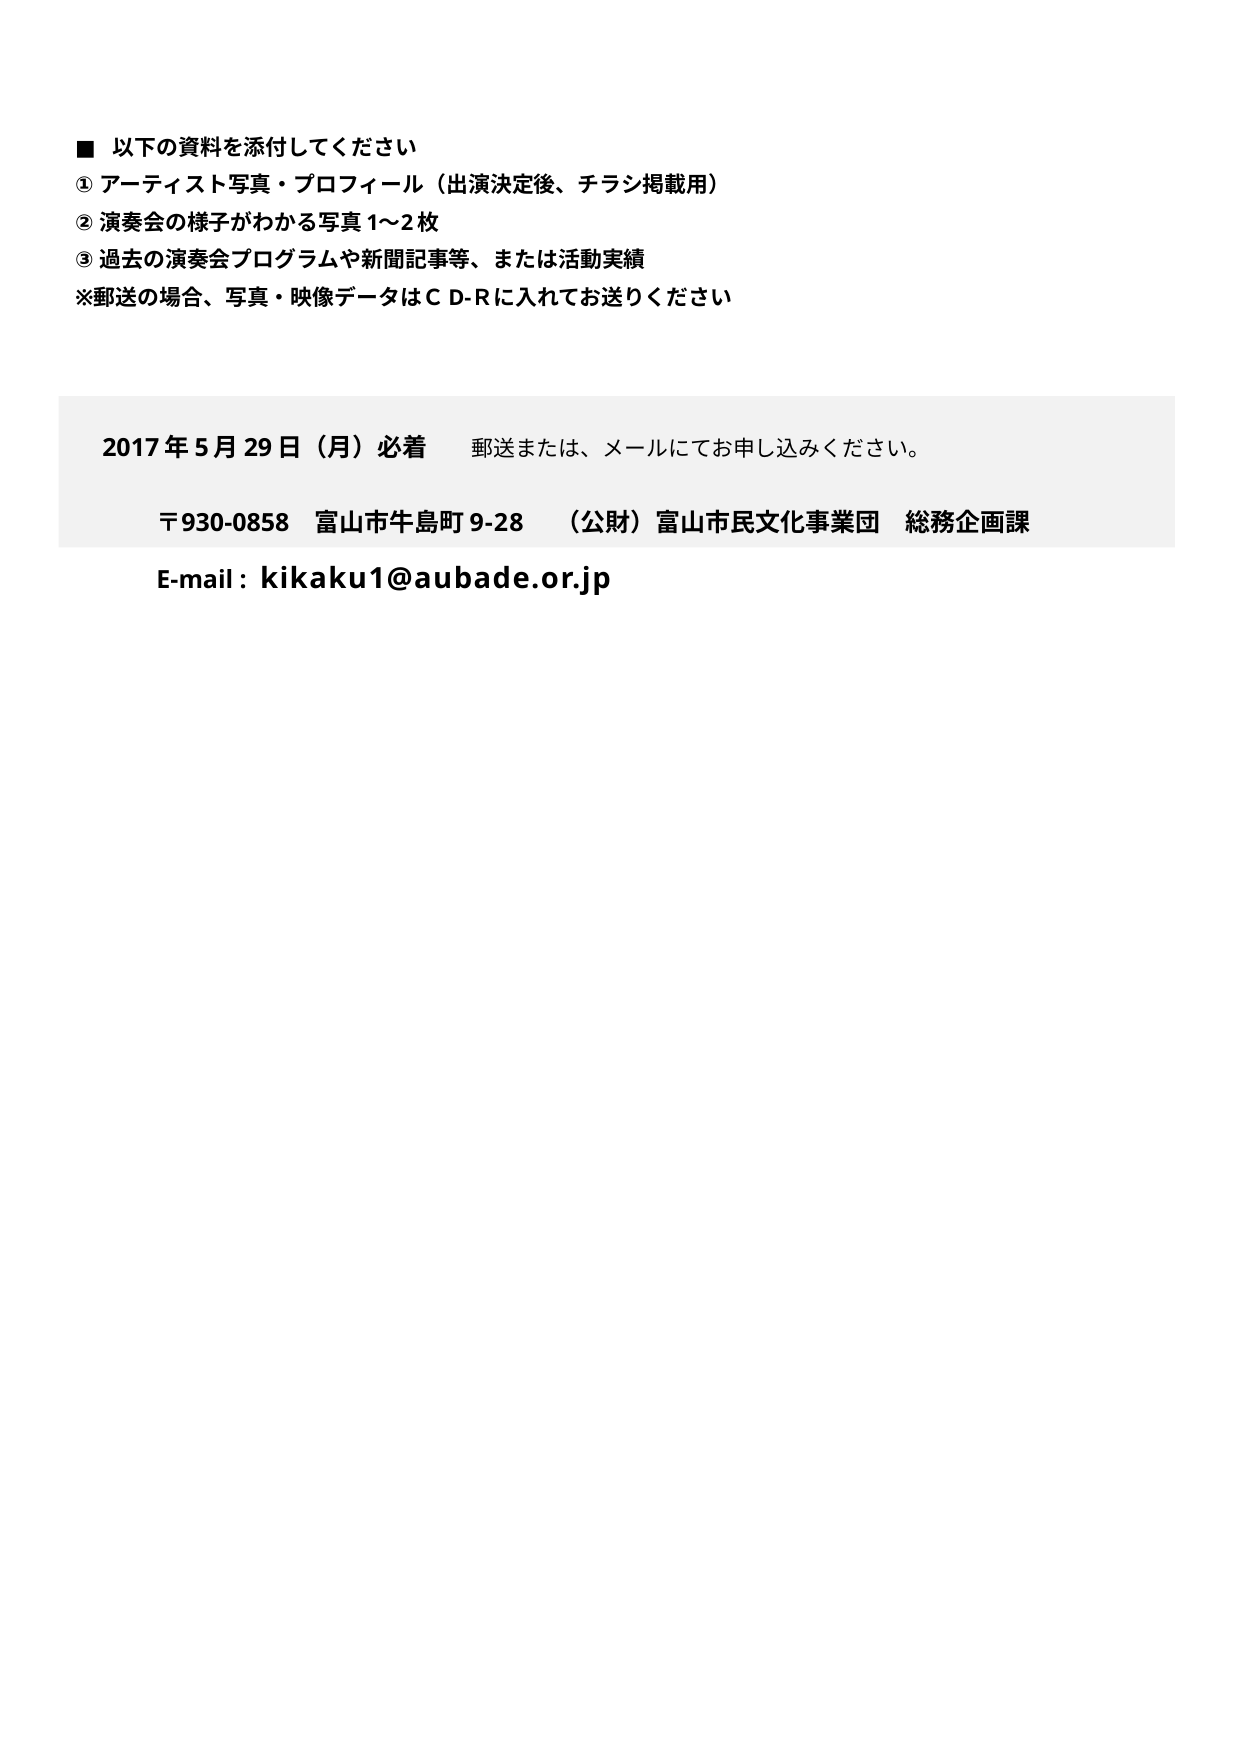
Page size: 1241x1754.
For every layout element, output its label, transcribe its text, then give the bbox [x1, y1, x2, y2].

text ② 演奏会の様子がわかる写真1～2枚 [75, 202, 1165, 239]
text E-mail : kikaku1@aubade.or.jp [75, 539, 1165, 614]
text 〒930-0858 富山市牛島町9-28 （公財）富山市民文化事業団 総務企画課 [75, 502, 1165, 539]
text 2017年5月29日（月）必着 郵送または、メールにてお申し込みください。 [75, 427, 1165, 464]
text ※郵送の場合、写真・映像データはＣD-Ｒに入れてお送りください [75, 277, 1165, 314]
list 以下の資料を添付してください [75, 127, 1165, 164]
text ③ 過去の演奏会プログラムや新聞記事等、または活動実績 [75, 239, 1165, 277]
text ① アーティスト写真・プロフィール（出演決定後、チラシ掲載用） [75, 164, 1165, 202]
